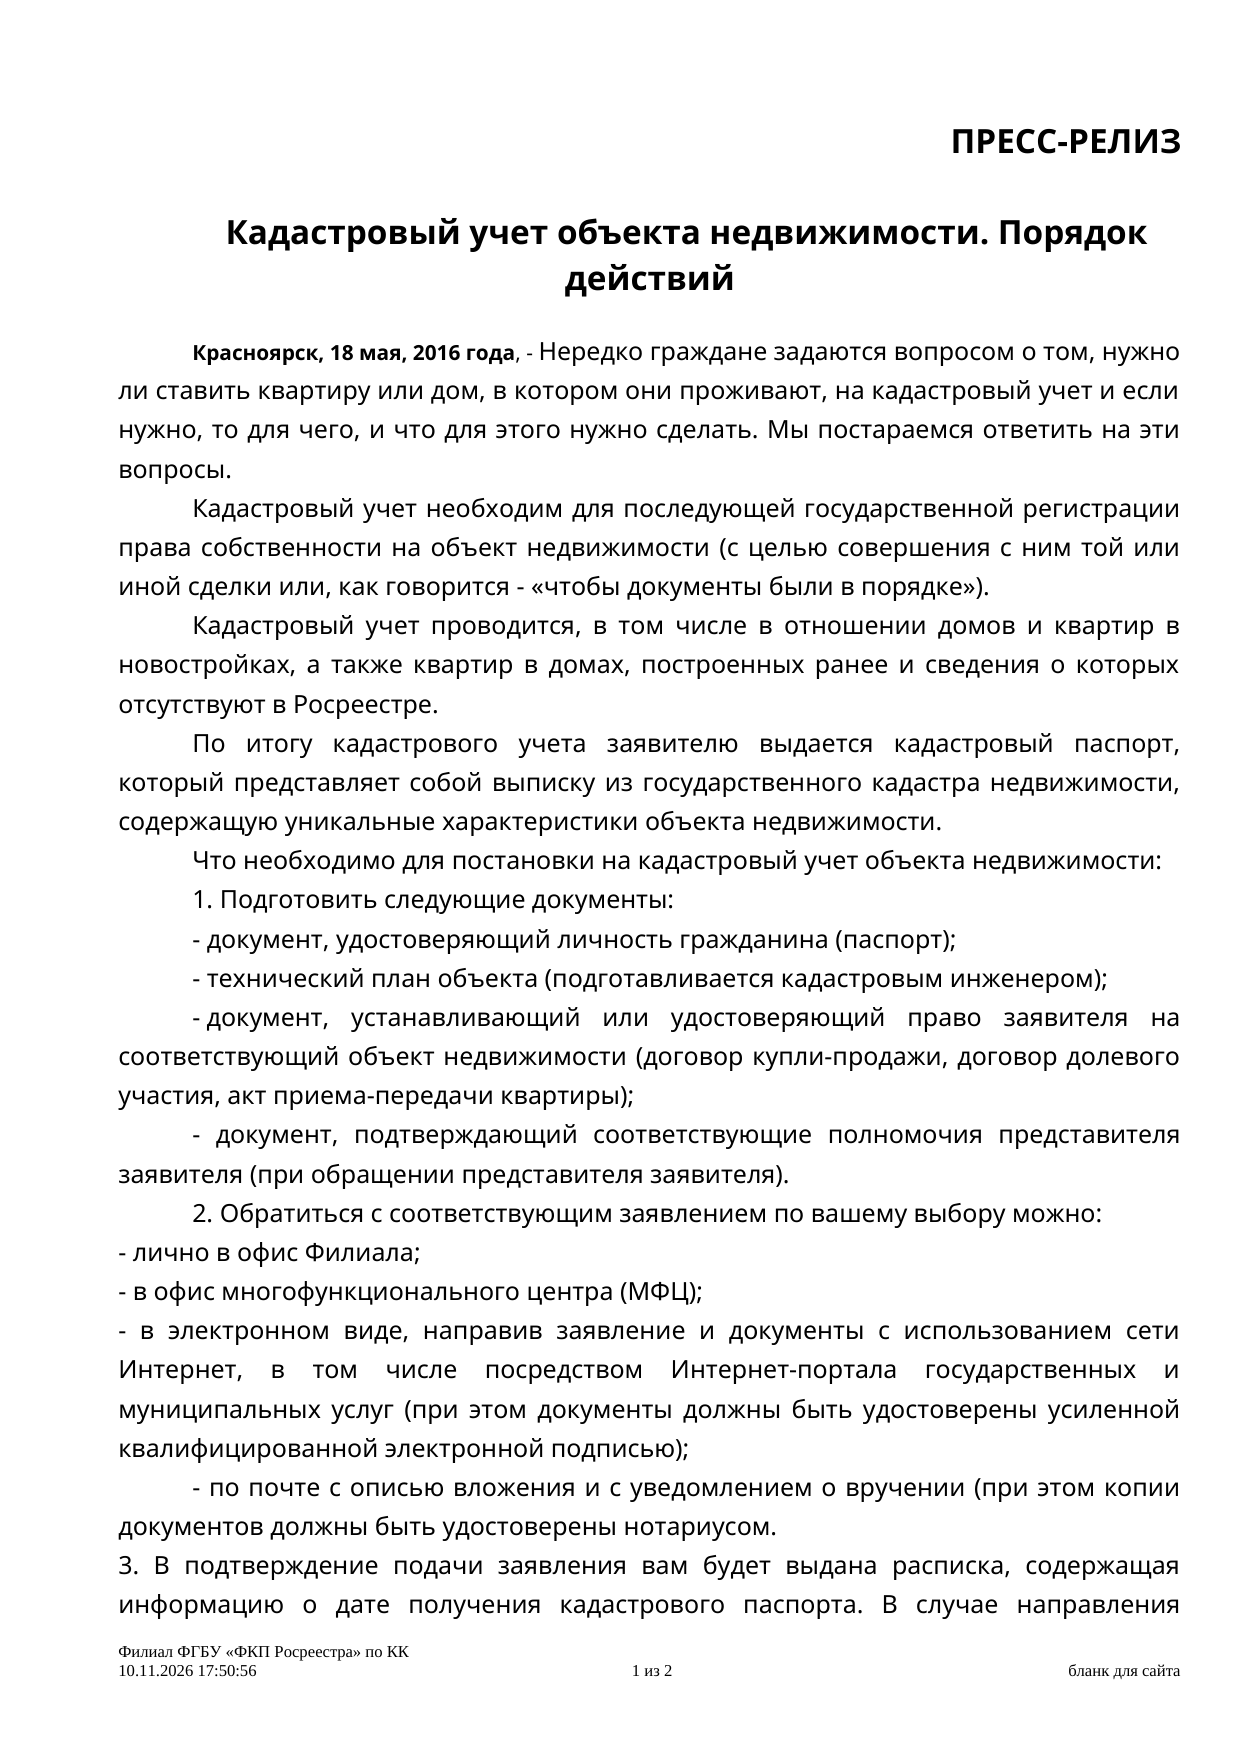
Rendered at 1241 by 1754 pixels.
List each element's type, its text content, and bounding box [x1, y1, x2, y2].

text - технический план объекта (подготавливается кадастровым инженером); [118, 961, 1181, 994]
text - в электронном виде, направив заявление и документы с использованием сети Интернет, в том числе посредством Интернет-портала государственных и муниципальных услуг (при этом документы должны быть удостоверены усиленной квалифицированной электронной подписью); [118, 1313, 1181, 1464]
text - документ, удостоверяющий личность гражданина (паспорт); [118, 921, 1181, 955]
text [118, 1548, 1181, 1621]
text Кадастровый учет проводится, в том числе в отношении домов и квартир в новостройках, а также квартир в домах, построенных ранее и сведения о которых отсутствуют в Росреестре. [118, 608, 1181, 720]
text - в офис многофункционального центра (МФЦ); [118, 1274, 1181, 1308]
text По итогу кадастрового учета заявителю выдается кадастровый паспорт, который представляет собой выписку из государственного кадастра недвижимости, содержащую уникальные характеристики объекта недвижимости. [118, 726, 1181, 838]
text Кадастровый учет необходим для последующей государственной регистрации права собственности на объект недвижимости (с целью совершения с ним той или иной сделки или, как говорится - «чтобы документы были в порядке»). [118, 491, 1181, 603]
text - документ, подтверждающий соответствующие полномочия представителя заявителя (при обращении представителя заявителя). [118, 1117, 1181, 1190]
text - по почте с описью вложения и с уведомлением о вручении (при этом копии документов должны быть удостоверены нотариусом. [118, 1470, 1181, 1543]
text Что необходимо для постановки на кадастровый учет объекта недвижимости: [118, 843, 1181, 877]
text Красноярск, 18 мая, 2016 года, - Нередко граждане задаются вопросом о том, нужно ли ставить квартиру или дом, в котором они проживают, на кадастровый учет и если нужно, то для чего, и что для этого нужно сделать. Мы постараемся ответить на эти вопросы. [118, 334, 1181, 485]
text 2. Обратиться с соответствующим заявлением по вашему выбору можно: [118, 1196, 1181, 1229]
text 1. Подготовить следующие документы: [118, 882, 1181, 916]
text - документ, устанавливающий или удостоверяющий право заявителя на соответствующий объект недвижимости (договор купли-продажи, договор долевого участия, акт приема-передачи квартиры); [118, 1000, 1181, 1112]
text ПРЕСС-РЕЛИЗ [118, 118, 1181, 163]
text Кадастровый учет объекта недвижимости. Порядок действий [118, 209, 1181, 300]
text - лично в офис Филиала; [118, 1235, 1181, 1269]
